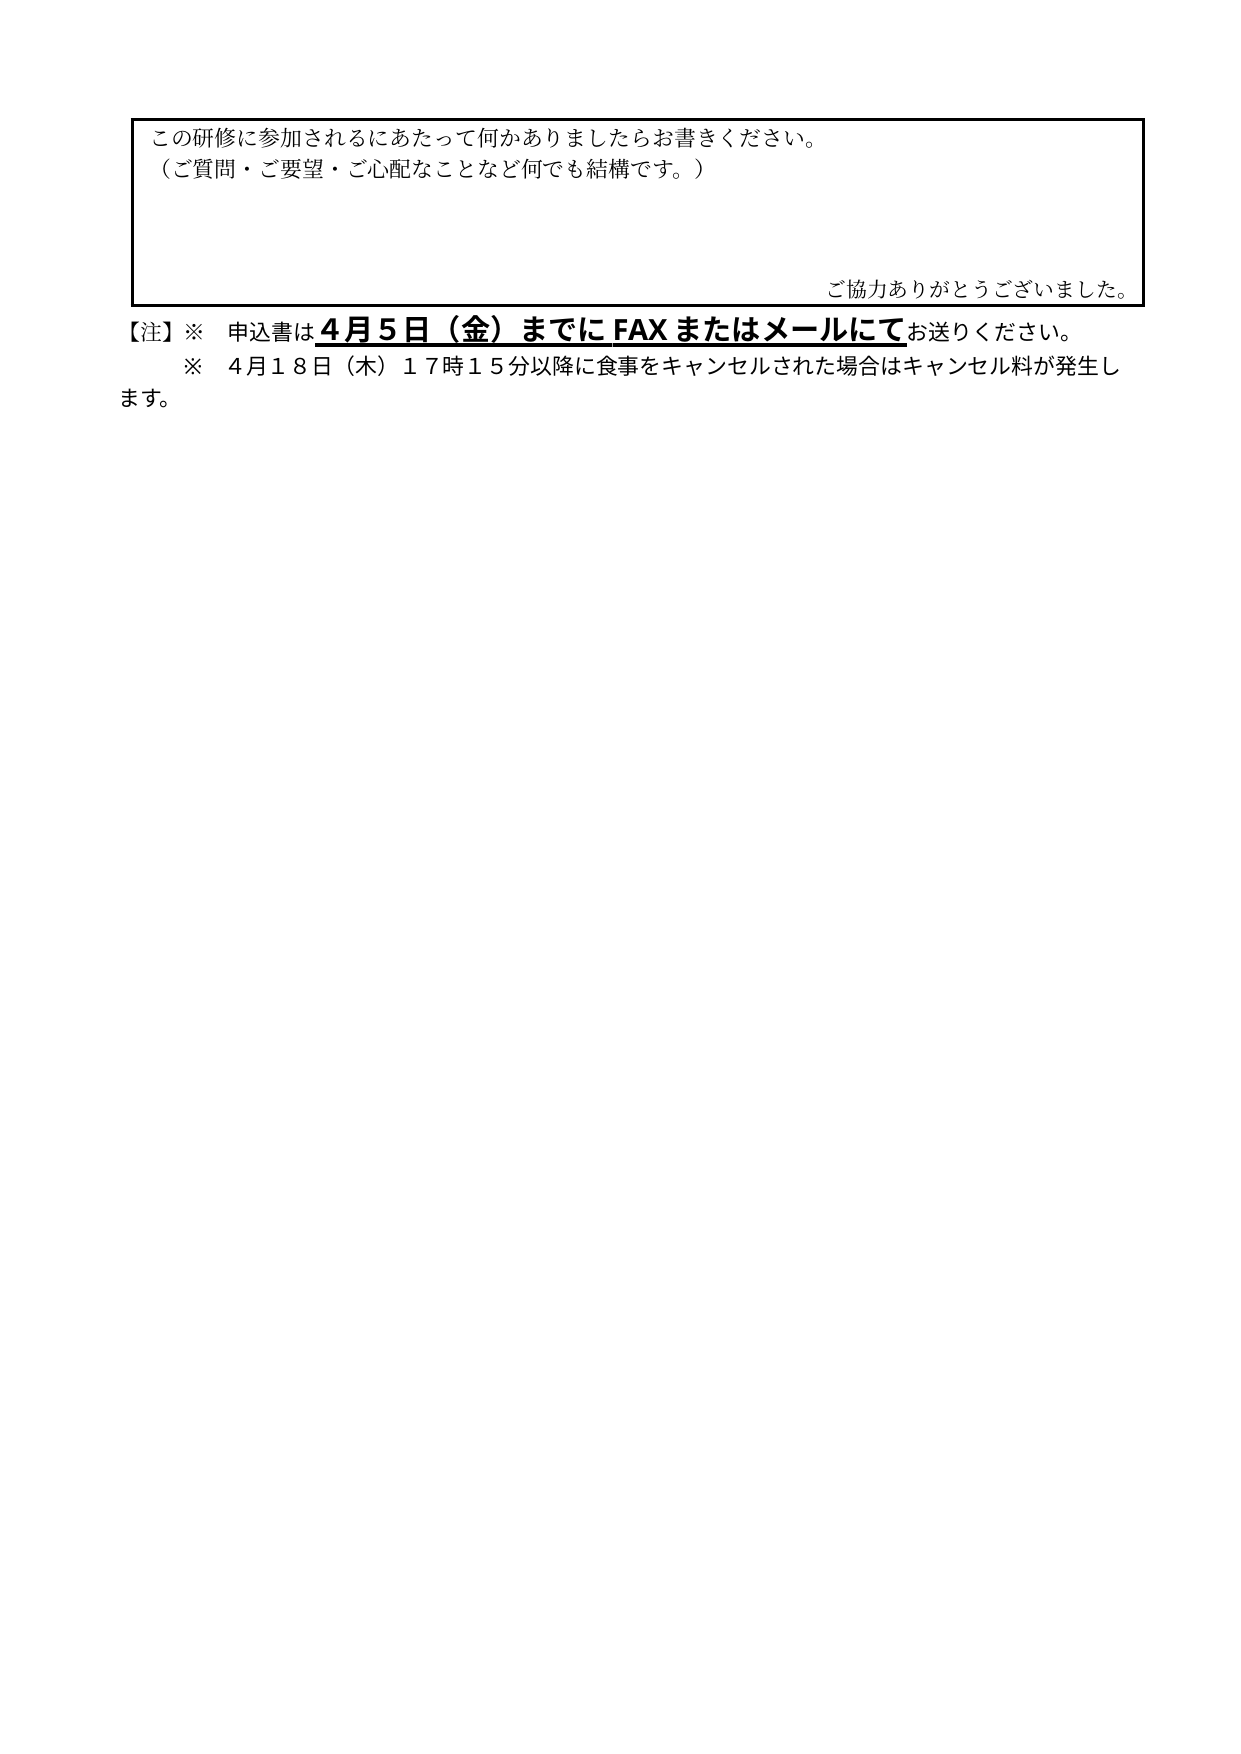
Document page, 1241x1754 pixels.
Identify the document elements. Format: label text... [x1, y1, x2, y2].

text 【注】※ 申込書は４月５日（金）までにFAXまたはメールにてお送りください。 [118, 307, 1122, 349]
table_cell この研修に参加されるにあたって何かありましたらお書きください。 （ご質問・ご要望・ご心配なことなど何でも結構です。） ご協力ありがとうございました。 [134, 121, 1142, 303]
text ※ ４月１８日（木）１７時１５分以降に食事をキャンセルされた場合はキャンセル料が発生します。 [118, 349, 1122, 412]
